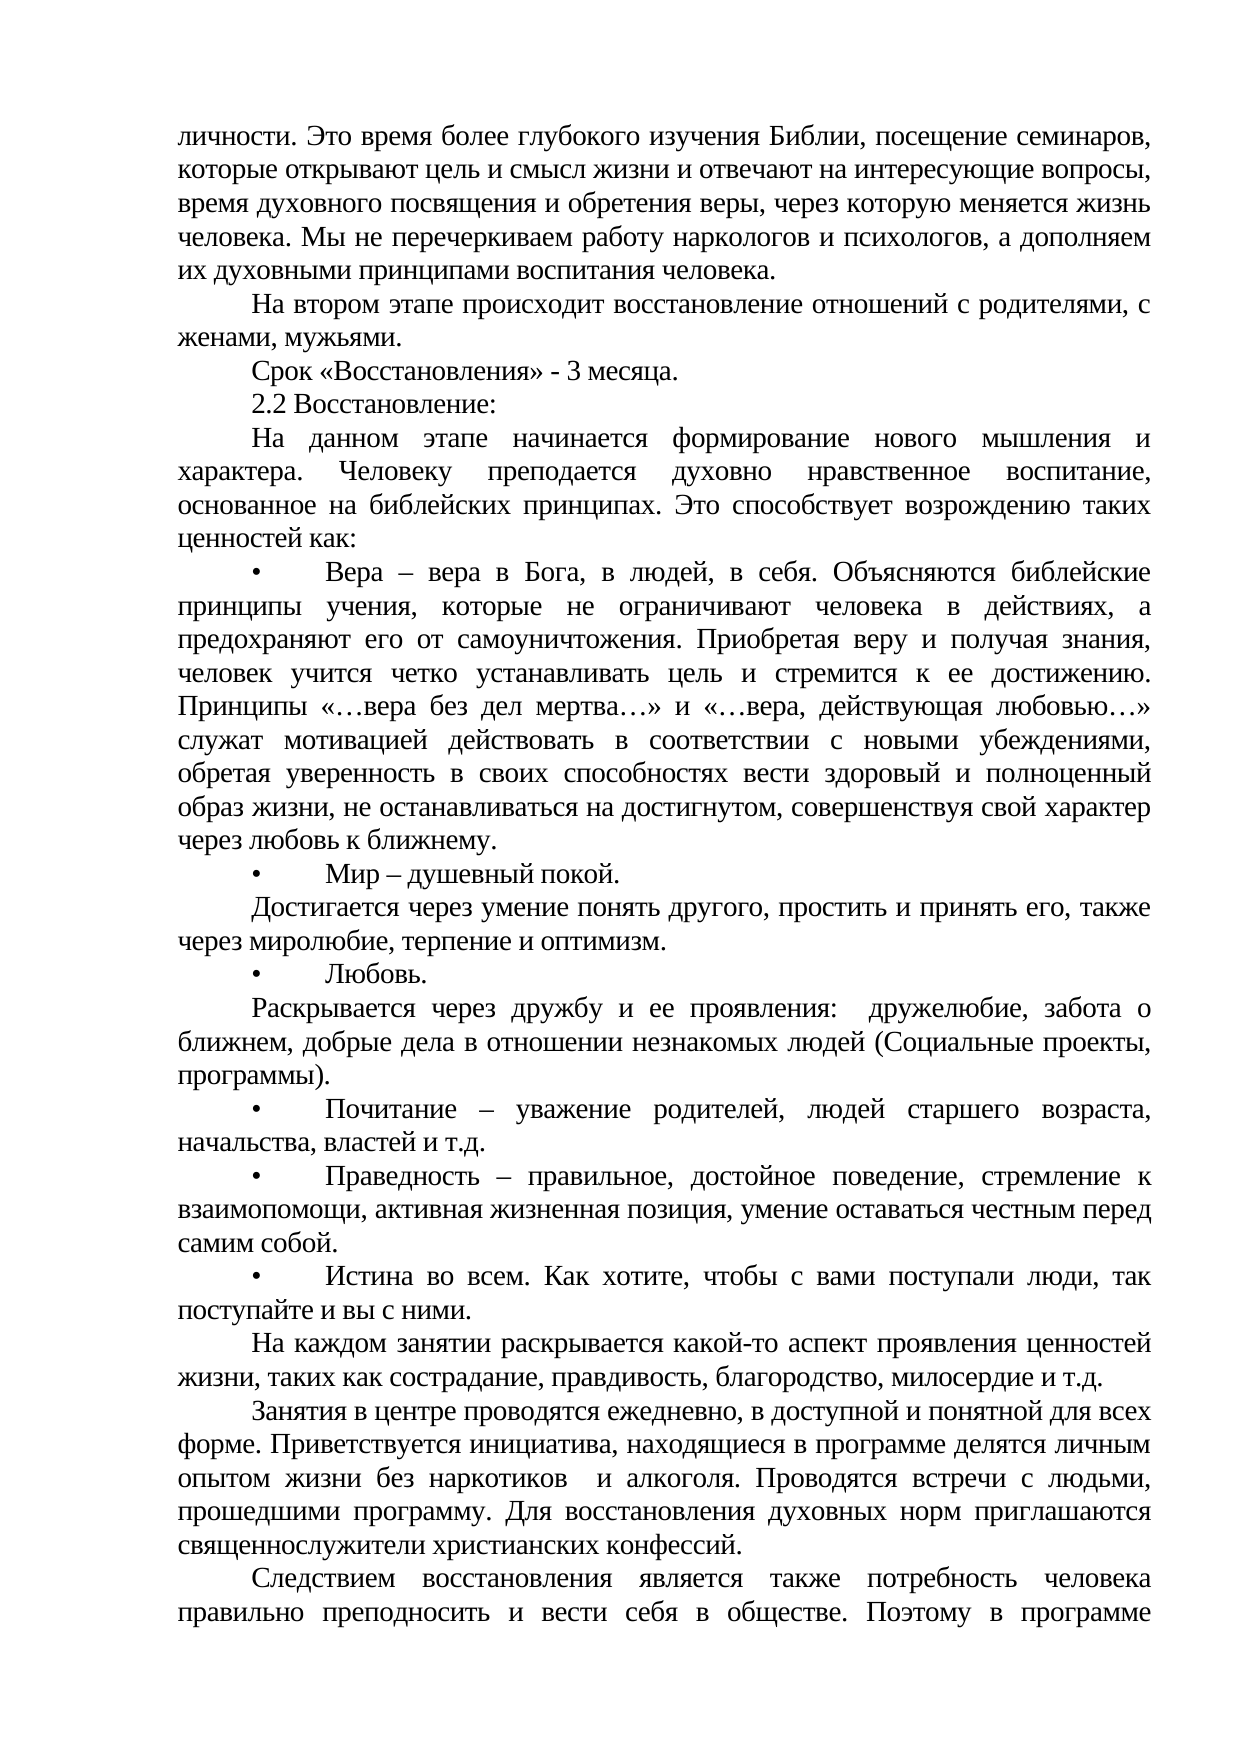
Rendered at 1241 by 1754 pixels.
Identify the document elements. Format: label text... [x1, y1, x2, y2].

text • Любовь. [177, 957, 1152, 990]
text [177, 1560, 1152, 1627]
text • Праведность – правильное, достойное поведение, стремление к взаимопомощи, активная жизненная позиция, умение оставаться честным перед самим собой. [177, 1158, 1152, 1258]
text На данном этапе начинается формирование нового мышления и характера. Человеку преподается духовно нравственное воспитание, основанное на библейских принципах. Это способствует возрождению таких ценностей как: [177, 420, 1152, 554]
text На втором этапе происходит восстановление отношений с родителями, с женами, мужьями. [177, 286, 1152, 353]
text Раскрывается через дружбу и ее проявления: дружелюбие, забота о ближнем, добрые дела в отношении незнакомых людей (Социальные проекты, программы). [177, 990, 1152, 1091]
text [177, 118, 1152, 286]
text • Мир – душевный покой. [177, 856, 1152, 889]
text • Вера – вера в Бога, в людей, в себя. Объясняются библейские принципы учения, которые не ограничивают человека в действиях, а предохраняют его от самоуничтожения. Приобретая веру и получая знания, человек учится четко устанавливать цель и стремится к ее достижению. Принципы «…вера без дел мертва…» и «…вера, действующая любовью…» служат мотивацией действовать в соответствии с новыми убеждениями, обретая уверенность в своих способностях вести здоровый и полноценный образ жизни, не останавливаться на достигнутом, совершенствуя свой характер через любовь к ближнему. [177, 554, 1152, 856]
text • Почитание – уважение родителей, людей старшего возраста, начальства, властей и т.д. [177, 1091, 1152, 1158]
text Занятия в центре проводятся ежедневно, в доступной и понятной для всех форме. Приветствуется инициатива, находящиеся в программе делятся личным опытом жизни без наркотиков и алкоголя. Проводятся встречи с людьми, прошедшими программу. Для восстановления духовных норм приглашаются священнослужители христианских конфессий. [177, 1393, 1152, 1560]
text • Истина во всем. Как хотите, чтобы с вами поступали люди, так поступайте и вы с ними. [177, 1258, 1152, 1326]
text Срок «Восстановления» - 3 месяца. [177, 353, 1152, 386]
text Достигается через умение понять другого, простить и принять его, также через миролюбие, терпение и оптимизм. [177, 889, 1152, 957]
text 2.2 Восстановление: [177, 386, 1152, 420]
text На каждом занятии раскрывается какой-то аспект проявления ценностей жизни, таких как сострадание, правдивость, благородство, милосердие и т.д. [177, 1326, 1152, 1393]
